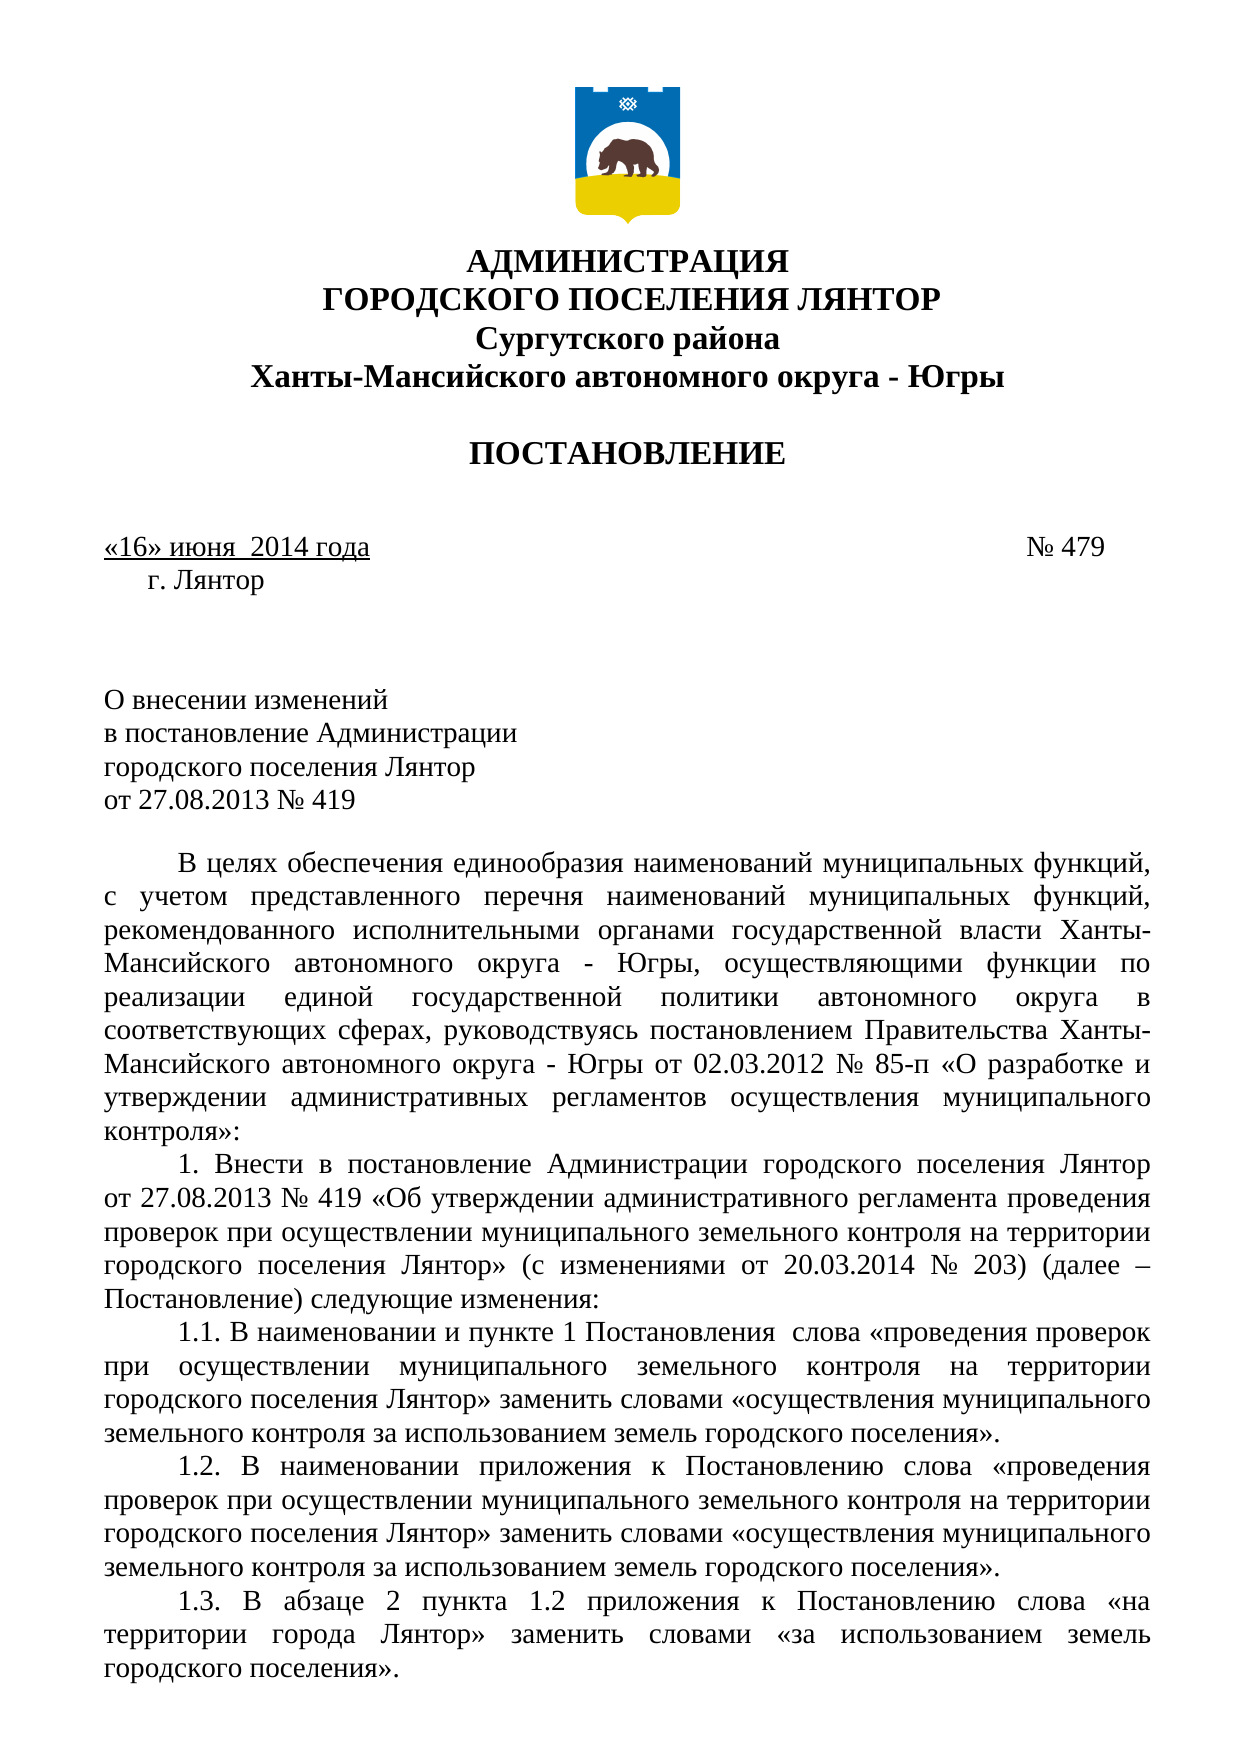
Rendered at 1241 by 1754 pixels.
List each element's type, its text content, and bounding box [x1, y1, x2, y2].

text городского поселения Лянтор [103, 749, 1152, 782]
text 1. Внести в постановление Администрации городского поселения Лянтор от 27.08.2013 № 419 «Об утверждении административного регламента проведения проверок при осуществлении муниципального земельного контроля на территории городского поселения Лянтор» (с изменениями от 20.03.2014 № 203) (далее – Постановление) следующие изменения: [103, 1147, 1152, 1314]
text ГОРОДСКОГО ПОСЕЛЕНИЯ ЛЯНТОР [103, 280, 1152, 318]
text г. Лянтор [103, 562, 1152, 596]
text О внесении изменений [103, 682, 1152, 715]
text 1.2. В наименовании приложения к Постановлению слова «проведения проверок при осуществлении муниципального земельного контроля на территории городского поселения Лянтор» заменить словами «осуществления муниципального земельного контроля за использованием земель городского поселения». [103, 1448, 1152, 1583]
text Сургутского района [103, 318, 1152, 356]
text В целях обеспечения единообразия наименований муниципальных функций, с учетом представленного перечня наименований муниципальных функций, рекомендованного исполнительными органами государственной власти Ханты-Мансийского автономного округа - Югры, осуществляющими функции по реализации единой государственной политики автономного округа в соответствующих сферах, руководствуясь постановлением Правительства Ханты-Мансийского автономного округа - Югры от 02.03.2012 № 85-п «О разработке и утверждении административных регламентов осуществления муниципального контроля»: [103, 845, 1152, 1147]
text Ханты-Мансийского автономного округа - Югры [103, 356, 1152, 395]
text 1.3. В абзаце 2 пункта 1.2 приложения к Постановлению слова «на территории города Лянтор» заменить словами «за использованием земель городского поселения». [103, 1583, 1152, 1683]
text АДМИНИСТРАЦИЯ [103, 241, 1152, 280]
text 1.1. В наименовании и пункте 1 Постановления слова «проведения проверок при осуществлении муниципального земельного контроля на территории городского поселения Лянтор» заменить словами «осуществления муниципального земельного контроля за использованием земель городского поселения». [103, 1314, 1152, 1448]
text от 27.08.2013 № 419 [103, 782, 1152, 816]
text «16» июня 2014 года № 479 [103, 529, 1152, 562]
text в постановление Администрации [103, 715, 1152, 749]
text ПОСТАНОВЛЕНИЕ [103, 433, 1152, 471]
